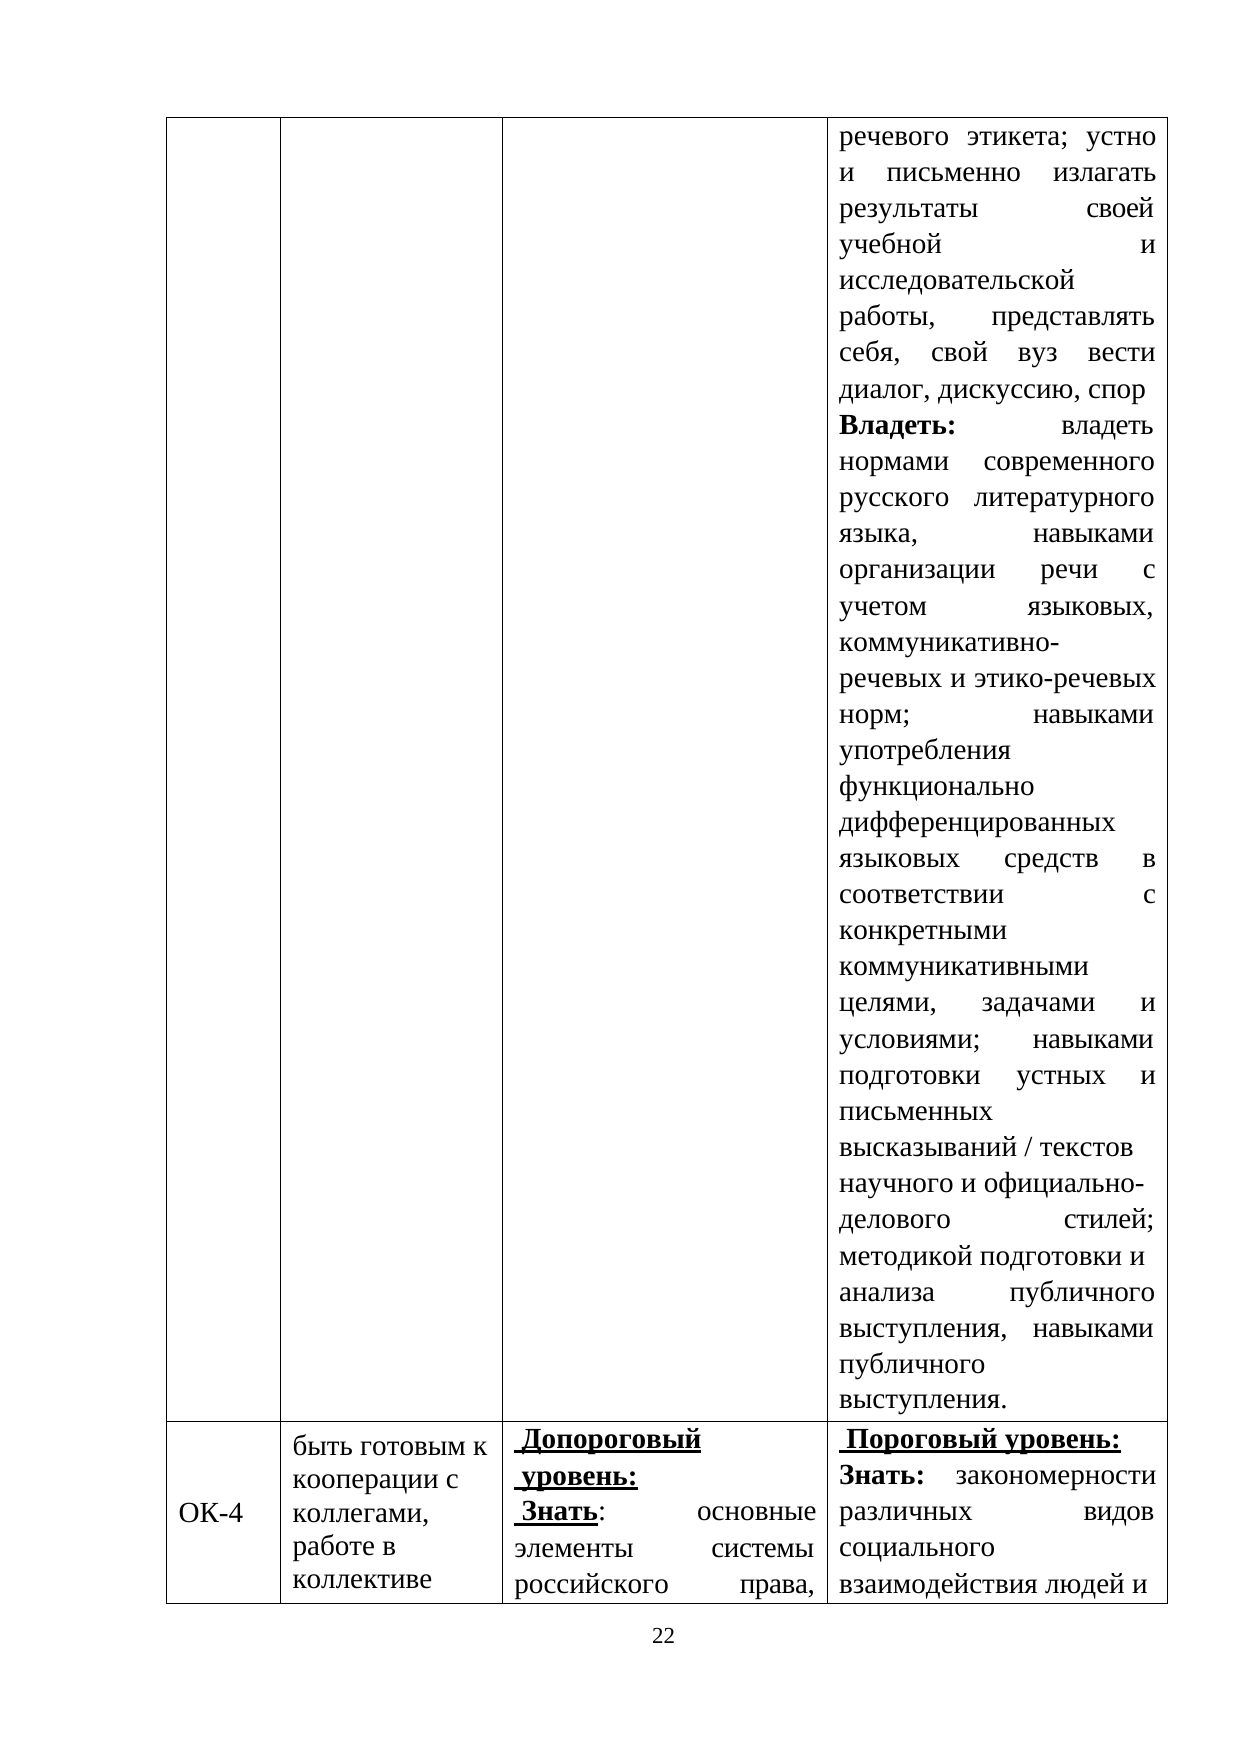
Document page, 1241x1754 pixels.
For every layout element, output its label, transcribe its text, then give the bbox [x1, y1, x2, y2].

table_cell ОК-4 [167, 1422, 280, 1603]
table_header [281, 118, 502, 1421]
table_cell Допороговый уровень: Знать: основные элементы системы российского права, [503, 1422, 827, 1603]
table_header [503, 118, 827, 1421]
table_cell Пороговый уровень: Знать: закономерности различных видов социального взаимодействия людей и [828, 1422, 1167, 1603]
table_cell быть готовым к кооперации с коллегами, работе в коллективе [281, 1422, 502, 1603]
table_header [167, 118, 280, 1421]
table_header речевого этикета; устно и письменно излагать результаты своей учебной и исследовательской работы, представлять себя, свой вуз вести диалог, дискуссию, спор Владеть: владеть нормами современного русского литературного языка, навыками организации речи с учетом языковых, коммуникативно- речевых и этико-речевых норм; навыками употребления функционально дифференцированных языковых средств в соответствии с конкретными коммуникативными целями, задачами и условиями; навыками подготовки устных и письменных высказываний / текстов научного и официально- делового стилей; методикой подготовки и анализа публичного выступления, навыками публичного выступления. [828, 118, 1167, 1421]
